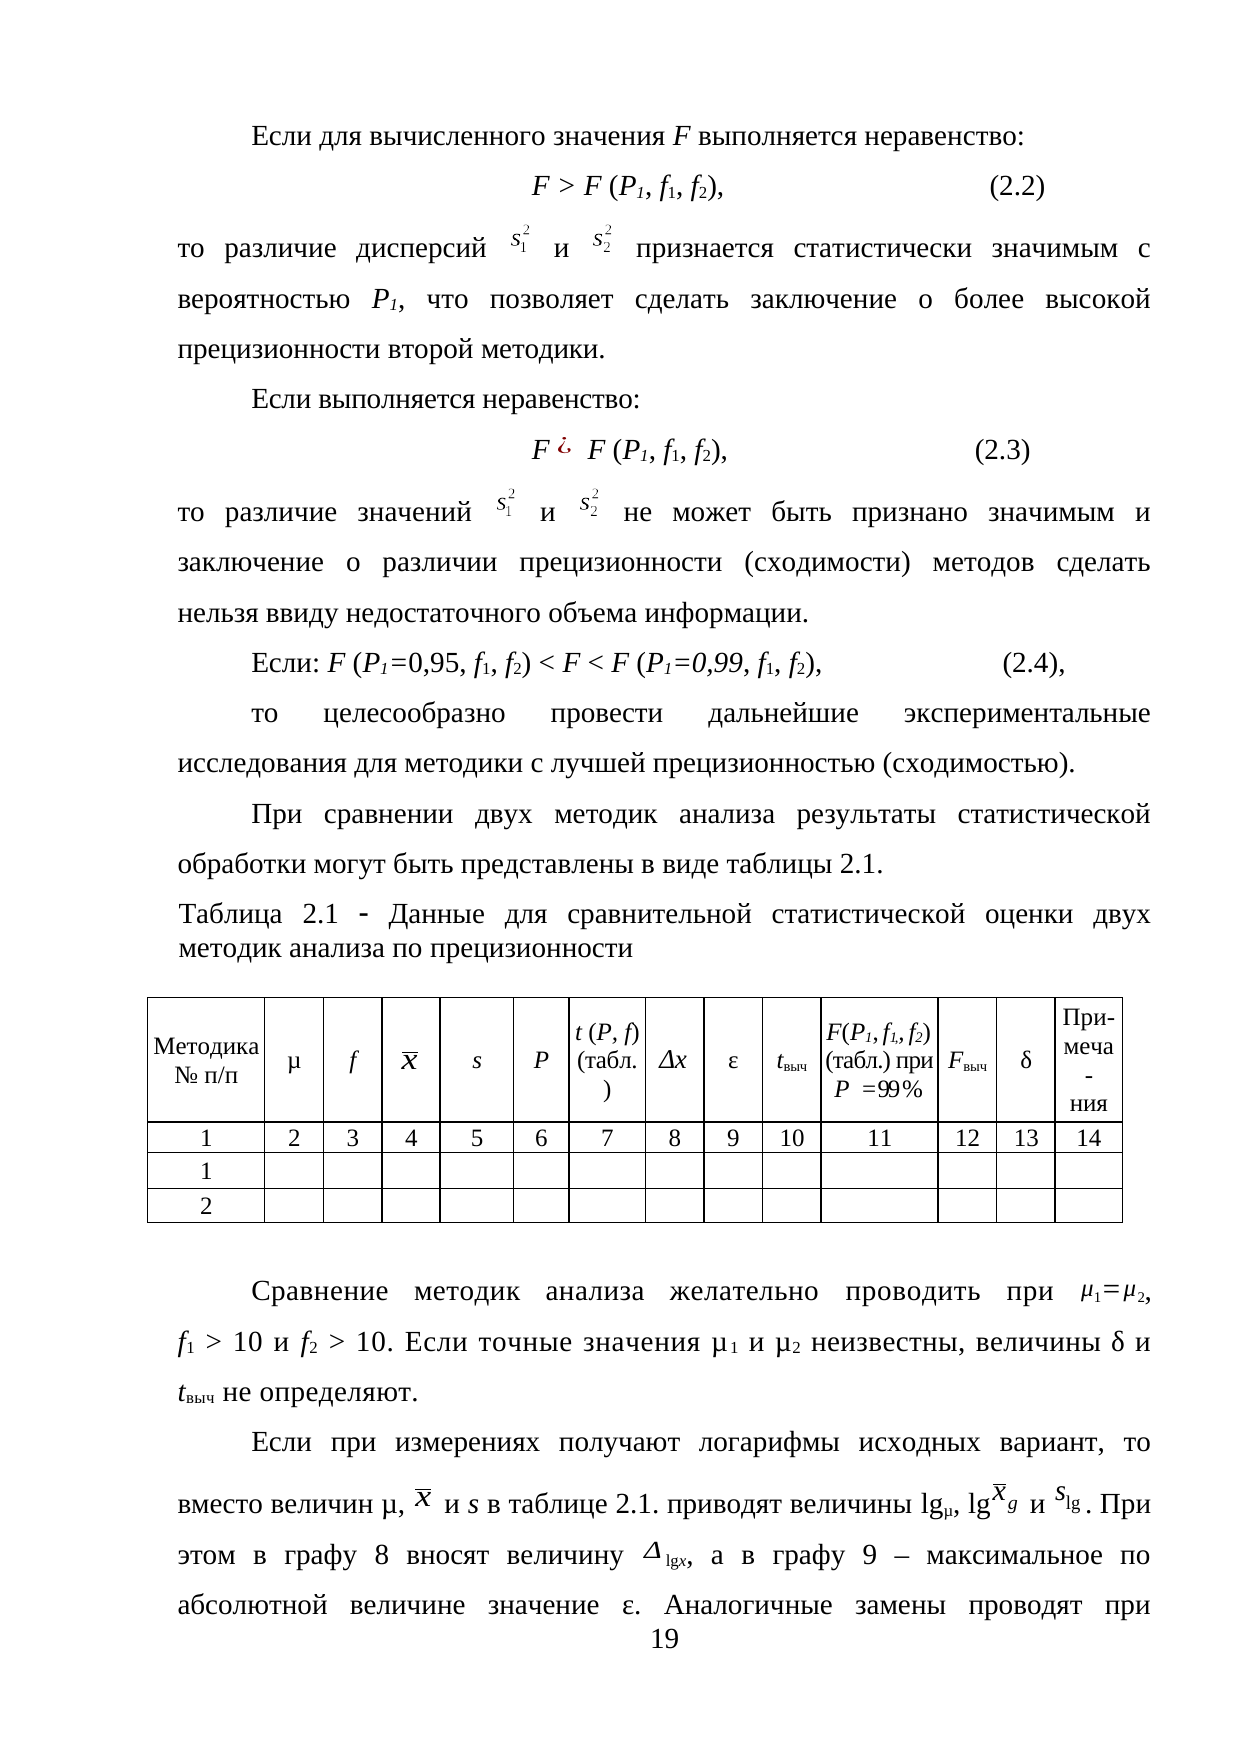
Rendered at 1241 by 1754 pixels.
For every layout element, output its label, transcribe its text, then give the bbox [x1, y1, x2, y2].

table_header t (P, f) (табл.) [570, 998, 645, 1121]
table_cell [939, 1153, 996, 1188]
table_cell [324, 1189, 381, 1222]
text Сравнение методик анализа желательно проводить при , f1 > 10 и f2 > 10. Если точные значения µ1 и µ2 неизвестны, величины δ и tвыч не определяют. [177, 1273, 1152, 1407]
table_cell [997, 1153, 1054, 1188]
table_cell [1056, 1189, 1122, 1222]
table_header tвыч [763, 998, 820, 1121]
text Если: F (P1=0,95, f1, f2) < F < F (P1=0,99, f1, f2), (2.4), [177, 645, 1152, 678]
table_cell [646, 1189, 703, 1222]
text Таблица 2.1 Данные для сравнительной статистической оценки двух методик анализа по прецизионности [178, 897, 1151, 964]
text то различие значений и не может быть признано значимым и заключение о различии прецизионности (сходимости) методов сделать нельзя ввиду недостаточного объема информации. [177, 482, 1152, 628]
table_header δ [997, 998, 1054, 1121]
text При сравнении двух методик анализа результаты статистической обработки могут быть представлены в виде таблицы 2.1. [177, 796, 1152, 880]
table_header s [441, 998, 513, 1121]
table_cell [324, 1153, 381, 1188]
text F > F (P1, f1, f2), (2.2) [178, 168, 1151, 202]
text то различие дисперсий и признается статистически значимым с вероятностью P1, что позволяет сделать заключение о более высокой прецизионности второй методики. [177, 219, 1152, 365]
table_cell [514, 1153, 568, 1188]
table_header F(P1, f1,, f2) (табл.) при P = 99 % [822, 998, 937, 1121]
table_cell 1 [148, 1153, 264, 1188]
table_header Mетодика № п/п [148, 998, 264, 1121]
table_cell [1056, 1153, 1122, 1188]
table_cell [265, 1153, 323, 1188]
table_cell [570, 1153, 645, 1188]
table_header При- меча- ния [1056, 998, 1122, 1121]
text F F (P1, f1, f2), (2.3) [178, 432, 1151, 465]
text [177, 1424, 1152, 1621]
table_cell [441, 1153, 513, 1188]
text Если для вычисленного значения F выполняется неравенство: [177, 118, 1152, 152]
table_header f [324, 998, 381, 1121]
table_cell [705, 1153, 762, 1188]
table_cell [646, 1153, 703, 1188]
table_cell [997, 1189, 1054, 1222]
table_header [646, 998, 703, 1121]
table_header ε [705, 998, 762, 1121]
table_cell [383, 1189, 439, 1222]
table_cell [514, 1189, 568, 1222]
table_header µ [265, 998, 323, 1121]
table_cell [383, 1153, 439, 1188]
table_cell [822, 1189, 937, 1222]
table_cell [822, 1153, 937, 1188]
table_cell [763, 1153, 820, 1188]
table_header Р [514, 998, 568, 1121]
table_cell [265, 1189, 323, 1222]
text Если выполняется неравенство: [177, 382, 1152, 415]
table_cell 2 [148, 1189, 264, 1222]
table_header Fвыч [939, 998, 996, 1121]
table_cell [763, 1189, 820, 1222]
table_cell [705, 1189, 762, 1222]
table_cell [570, 1189, 645, 1222]
table_header [383, 998, 439, 1121]
table_cell [441, 1189, 513, 1222]
text то целесообразно провести дальнейшие экспериментальные исследования для методики с лучшей прецизионностью (сходимостью). [177, 695, 1152, 779]
table_cell [939, 1189, 996, 1222]
